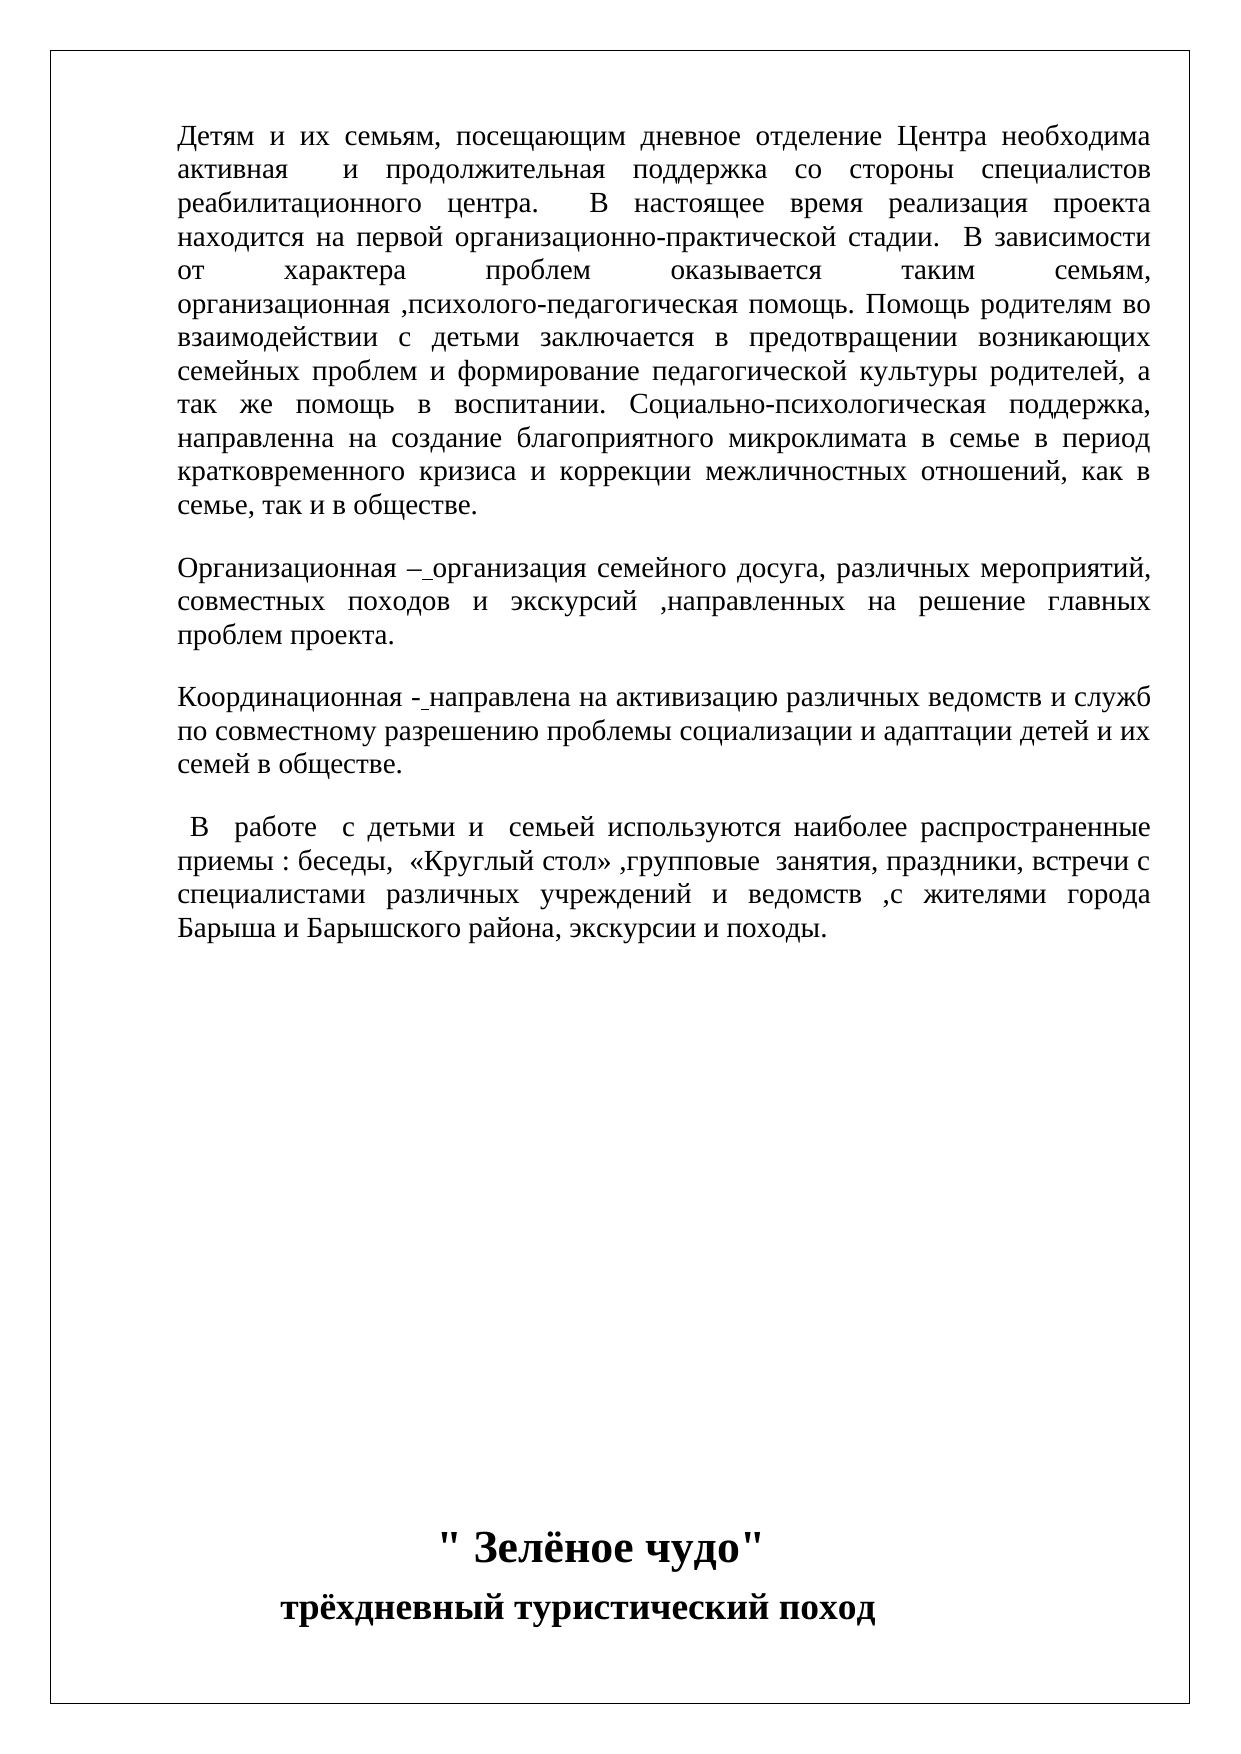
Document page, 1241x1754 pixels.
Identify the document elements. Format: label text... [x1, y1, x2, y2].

text " Зелёное чудо" [177, 1519, 1152, 1572]
text Координационная - направлена на активизацию различных ведомств и служб по совместному разрешению проблемы социализации и адаптации детей и их семей в обществе. [177, 679, 1152, 780]
text Организационная – организация семейного досуга, различных мероприятий, совместных походов и экскурсий ,направленных на решение главных проблем проекта. [177, 550, 1152, 650]
text Детям и их семьям, посещающим дневное отделение Центра необходима активная и продолжительная поддержка со стороны специалистов реабилитационного центра. В настоящее время реализация проекта находится на первой организационно-практической стадии. В зависимости от характера проблем оказывается таким семьям, организационная ,психолого-педагогическая помощь. Помощь родителям во взаимодействии с детьми заключается в предотвращении возникающих семейных проблем и формирование педагогической культуры родителей, а так же помощь в воспитании. Социально-психологическая поддержка, направленна на создание благоприятного микроклимата в семье в период кратковременного кризиса и коррекции межличностных отношений, как в семье, так и в обществе. [177, 118, 1152, 521]
text В работе с детьми и семьей используются наиболее распространенные приемы : беседы, «Круглый стол» ,групповые занятия, праздники, встречи с специалистами различных учреждений и ведомств ,с жителями города Барыша и Барышского района, экскурсии и походы. [177, 809, 1152, 943]
text трёхдневный туристический поход [177, 1585, 1152, 1628]
